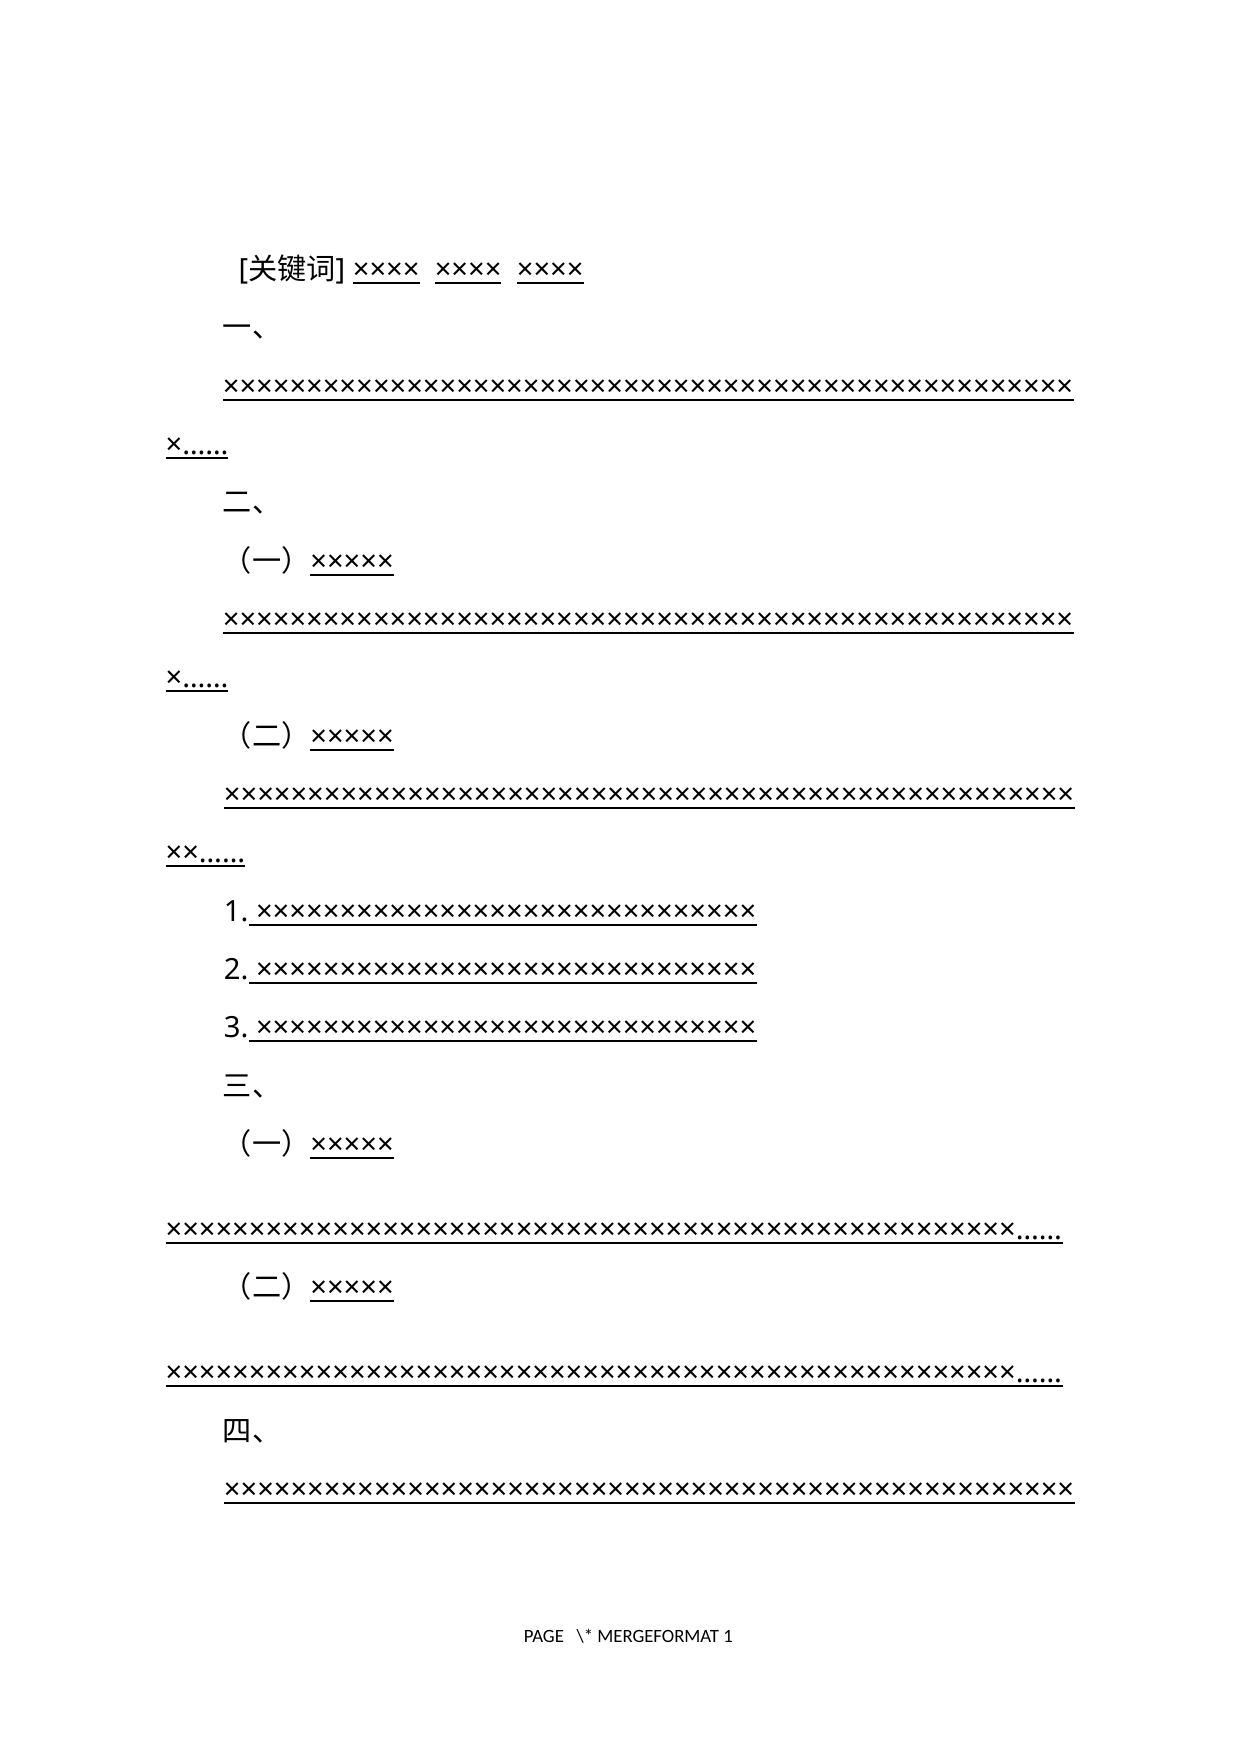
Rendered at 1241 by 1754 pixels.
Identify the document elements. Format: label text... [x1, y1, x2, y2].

text 二、 [165, 466, 1087, 524]
text 一、 [165, 291, 1087, 349]
text 2. ×××××××××××××××××××××××××××××× [165, 933, 1087, 991]
text ××××××××××××××××××××××××××××××××××××××××××××××××××××…… [165, 349, 1087, 466]
text ××××××××××××××××××××××××××××××××××××××××××××××××××××…… [165, 583, 1087, 699]
text ×××××××××××××××××××××××××××××××××××××××××××××××××××…… [165, 1309, 1087, 1394]
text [165, 1453, 1087, 1511]
text （二）××××× [165, 1251, 1087, 1309]
text （一）××××× [165, 524, 1087, 583]
text ×××××××××××××××××××××××××××××××××××××××××××××××××××××…… [165, 758, 1087, 874]
text 1. ×××××××××××××××××××××××××××××× [165, 874, 1087, 933]
text 四、 [165, 1394, 1087, 1453]
text [关键词] ×××× ×××× ×××× [165, 233, 1087, 291]
text 三、 [165, 1049, 1087, 1108]
text 3. ×××××××××××××××××××××××××××××× [165, 991, 1087, 1049]
text ×××××××××××××××××××××××××××××××××××××××××××××××××××…… [165, 1166, 1087, 1251]
text （一）××××× [165, 1108, 1087, 1166]
text （二）××××× [165, 699, 1087, 758]
